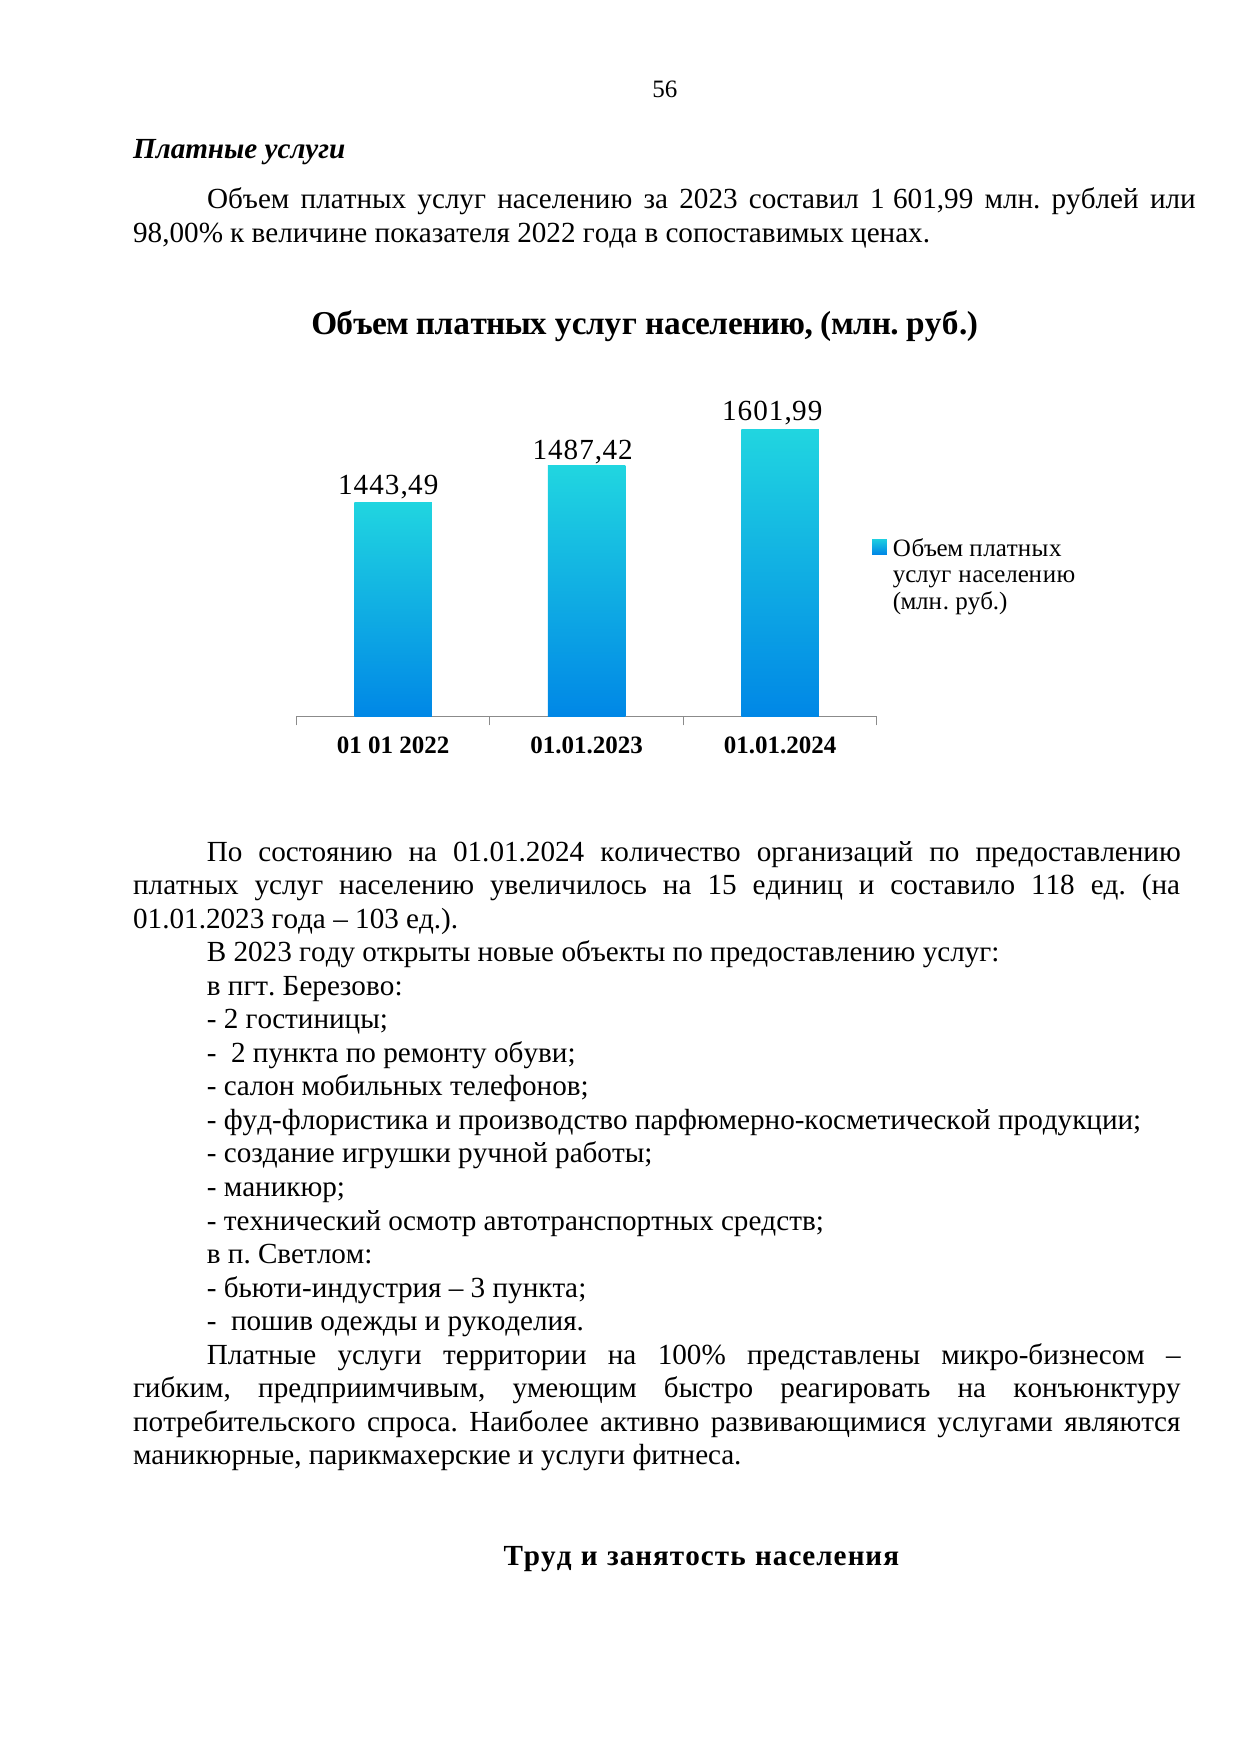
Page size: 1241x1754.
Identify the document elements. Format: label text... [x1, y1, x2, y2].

text - 2 гостиницы; [133, 1001, 1181, 1035]
text По состоянию на 01.01.2024 количество организаций по предоставлению платных услуг населению увеличилось на 15 единиц и составило 118 ед. (на 01.01.2023 года – 103 ед.). [133, 834, 1181, 934]
text - 2 пункта по ремонту обуви; [133, 1035, 1181, 1068]
text Труд и занятость населения [133, 1538, 1196, 1572]
text В 2023 году открыты новые объекты по предоставлению услуг: [133, 934, 1181, 968]
text - технический осмотр автотранспортных средств; [133, 1203, 1181, 1236]
text - маникюр; [133, 1169, 1196, 1203]
text - создание игрушки ручной работы; [133, 1136, 1181, 1169]
text - фуд-флористика и производство парфюмерно-косметической продукции; [133, 1102, 1181, 1136]
text в п. Светлом: [133, 1236, 1181, 1270]
text - пошив одежды и рукоделия. [133, 1303, 1181, 1337]
text - бьюти-индустрия – 3 пункта; [133, 1270, 1181, 1303]
text Объем платных услуг населению за 2023 составил 1 601,99 млн. рублей или 98,00% к величине показателя 2022 года в сопоставимых ценах. [133, 182, 1196, 249]
text Платные услуги [133, 131, 1196, 165]
text в пгт. Березово: [133, 968, 1181, 1001]
text - салон мобильных телефонов; [133, 1068, 1181, 1102]
text Платные услуги территории на 100% представлены микро-бизнесом – гибким, предприимчивым, умеющим быстро реагировать на конъюнктуру потребительского спроса. Наиболее активно развивающимися услугами являются маникюрные, парикмахерские и услуги фитнеса. [133, 1337, 1181, 1471]
